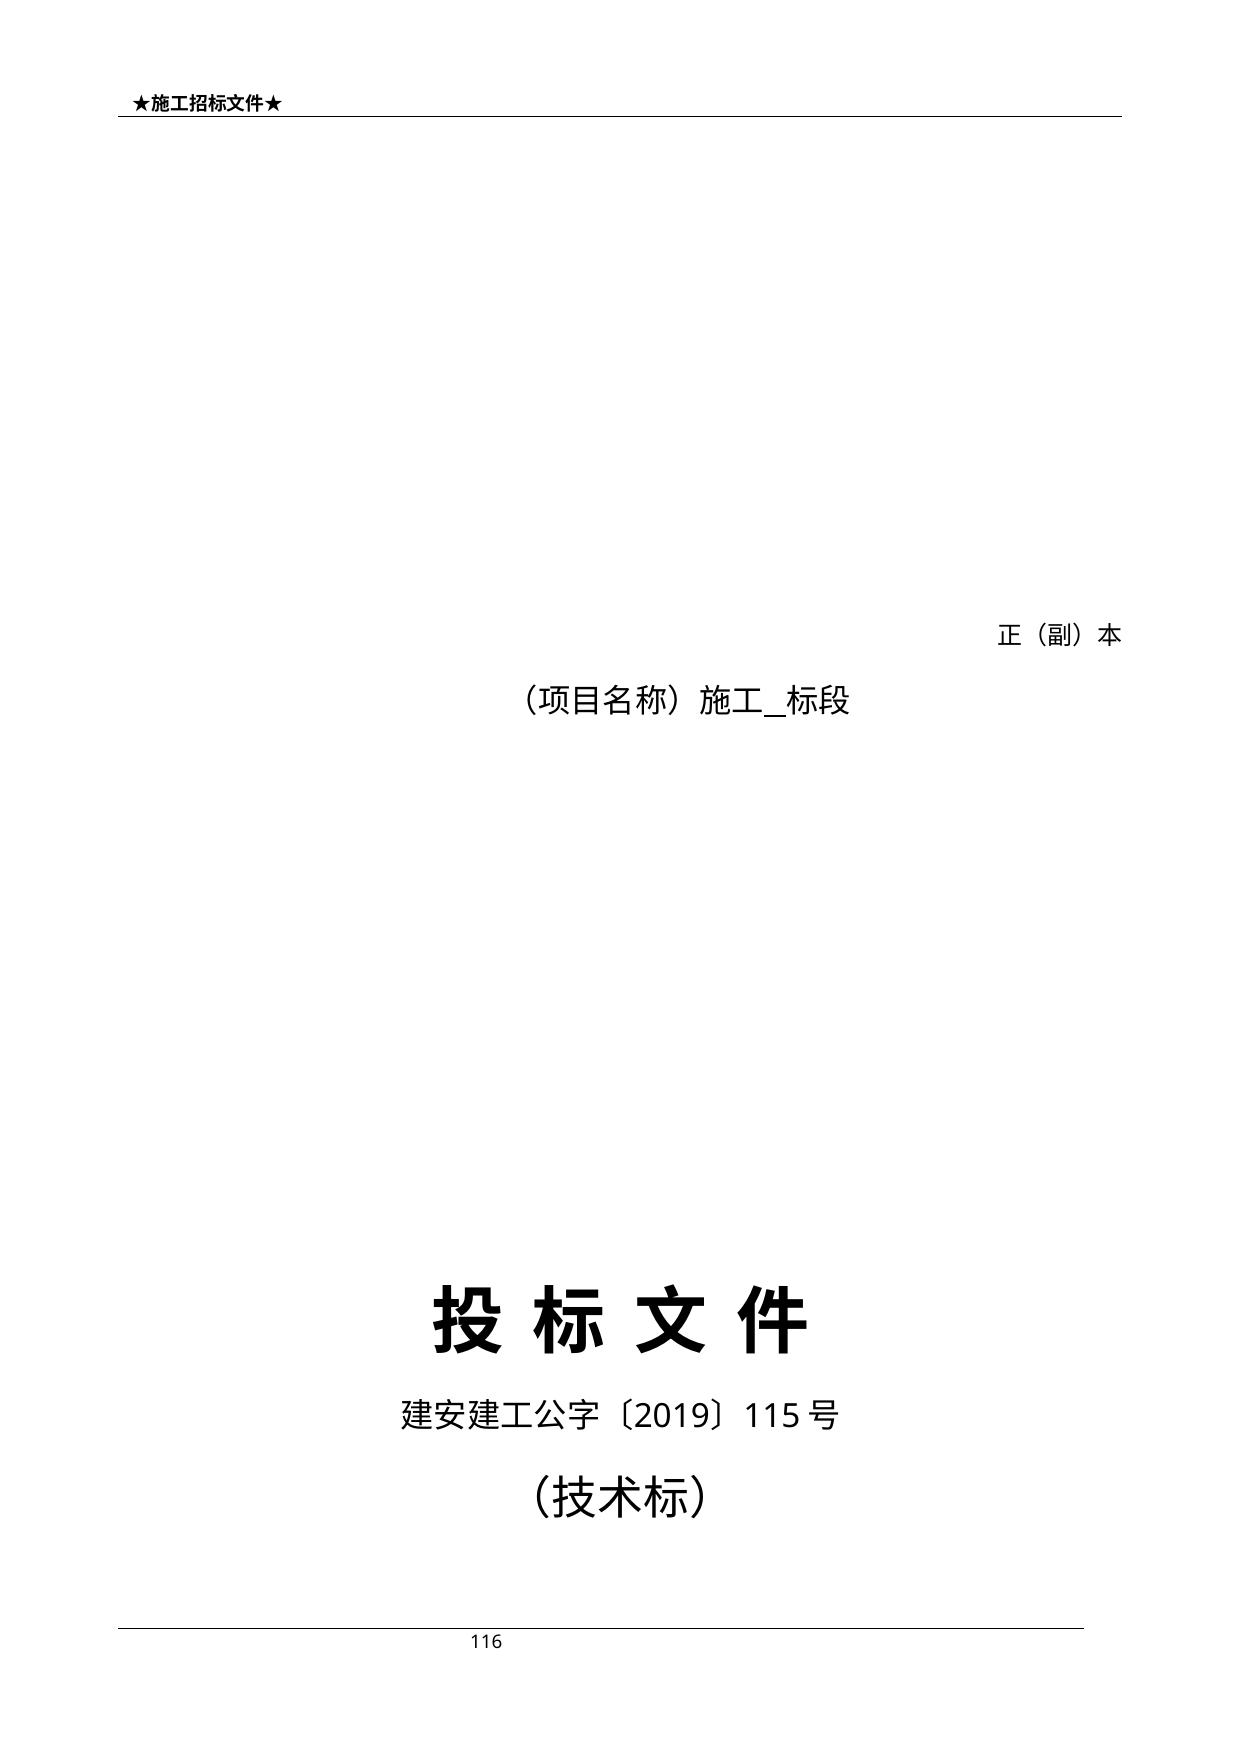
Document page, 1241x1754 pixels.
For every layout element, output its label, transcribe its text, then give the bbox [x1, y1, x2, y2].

text 建安建工公字〔2019〕115号 [118, 1381, 1122, 1446]
text 投 标 文 件 [118, 1251, 1122, 1381]
text （项目名称）施工 标段 [118, 666, 1122, 731]
text （技术标） [118, 1446, 1122, 1543]
text 正（副）本 [118, 601, 1122, 666]
